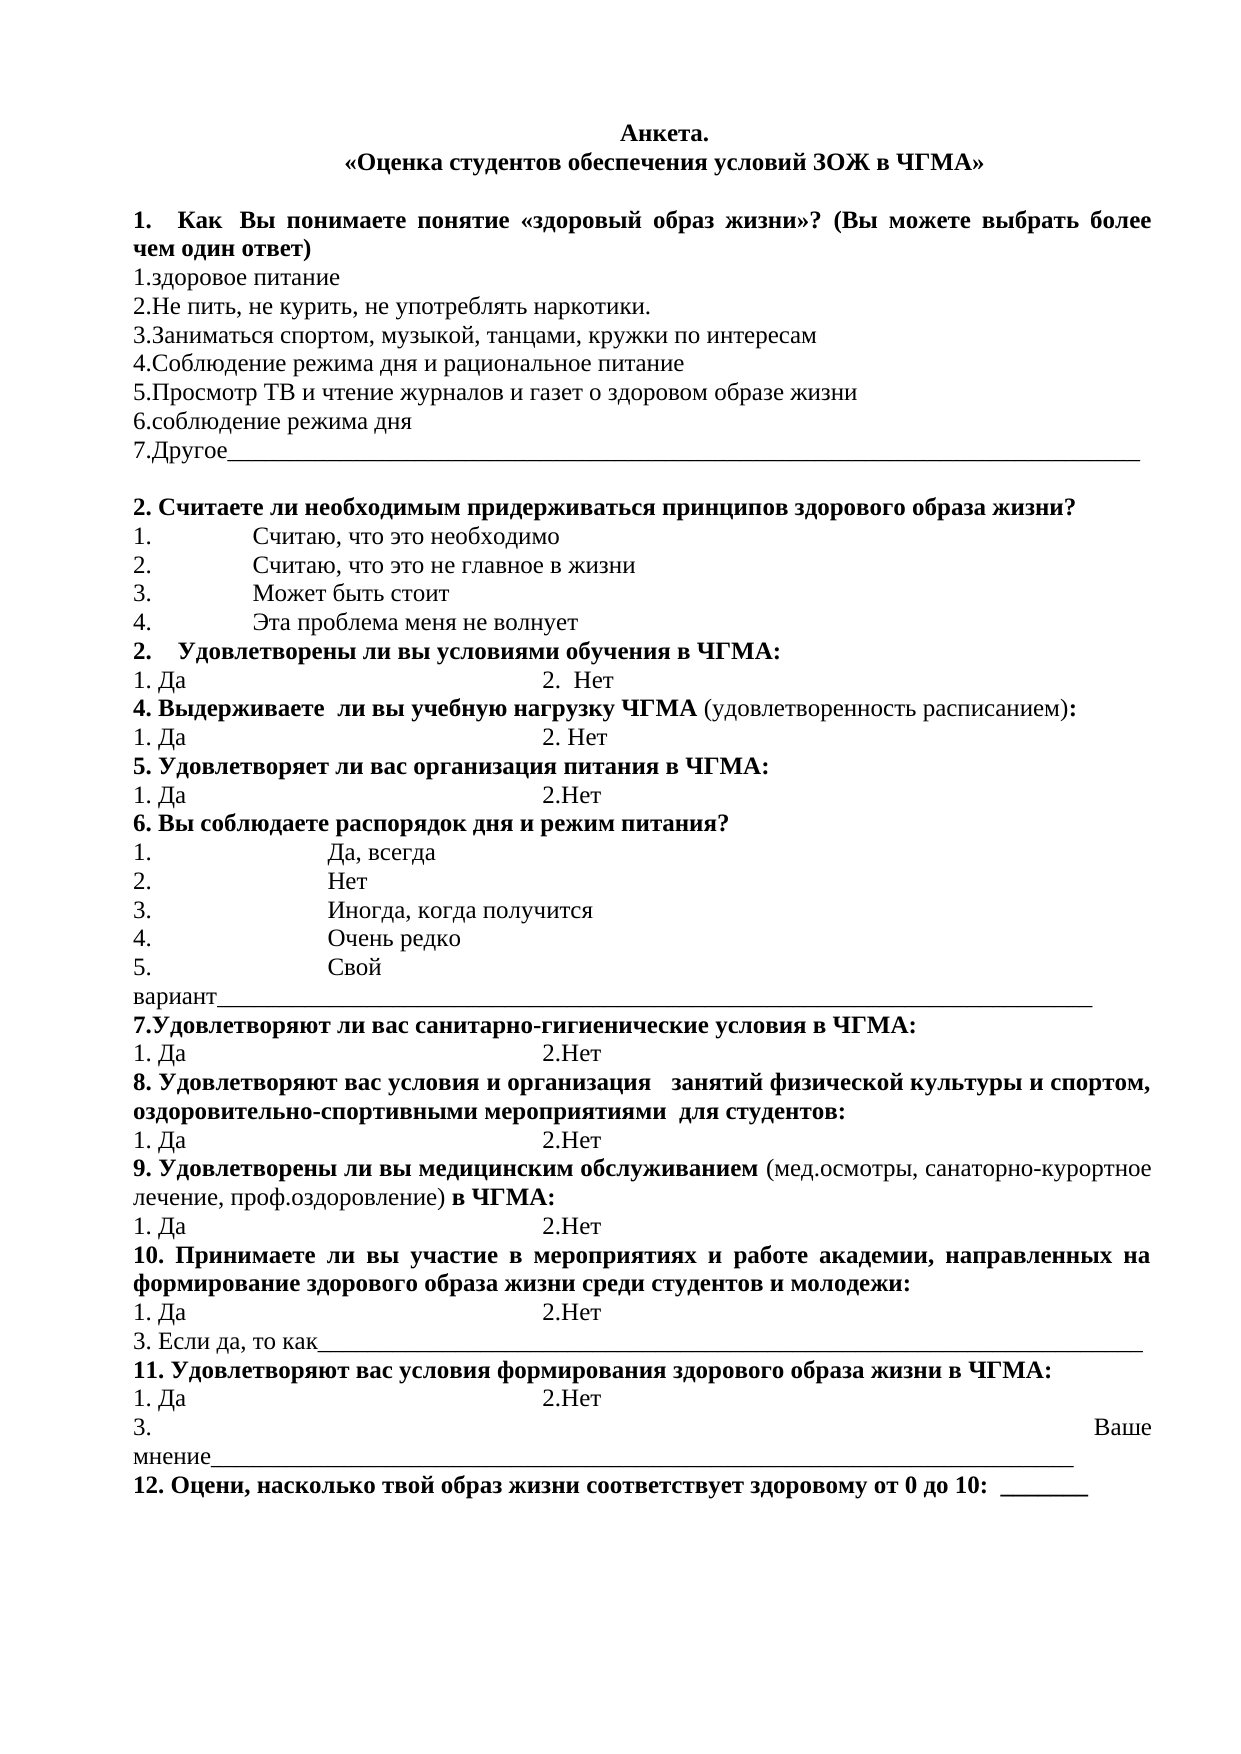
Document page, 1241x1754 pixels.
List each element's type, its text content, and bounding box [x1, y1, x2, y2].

list Считаю, что это необходимо [133, 521, 1152, 550]
text 1. Да 2. Нет [133, 722, 1152, 751]
list Эта проблема меня не волнует [133, 607, 1152, 636]
text 3. Если да, то как__________________________________________________________________ [133, 1326, 1152, 1355]
text 11. Удовлетворяют вас условия формирования здорового образа жизни в ЧГМА: [133, 1355, 1152, 1383]
list Свой вариант______________________________________________________________________ [133, 952, 1152, 1010]
list Нет [133, 866, 1152, 895]
text 4. Выдерживаете ли вы учебную нагрузку ЧГМА (удовлетворенность расписанием): [133, 693, 1152, 722]
list 1.здоровое питание [133, 262, 1152, 291]
text 2. Считаете ли необходимым придерживаться принципов здорового образа жизни? [133, 492, 1152, 521]
text 8. Удовлетворяют вас условия и организация занятий физической культуры и спортом, оздоровительно-спортивными мероприятиями для студентов: [133, 1067, 1152, 1125]
text 1. Да 2.Нет [133, 1038, 1152, 1067]
list Может быть стоит [133, 578, 1152, 607]
text Анкета. [177, 118, 1152, 147]
text 1. Да 2.Нет [133, 1125, 1152, 1153]
text 5. Удовлетворяет ли вас организация питания в ЧГМА: [133, 751, 1152, 780]
text 1. Да 2.Нет [133, 1297, 1152, 1326]
text 12. Оцени, насколько твой образ жизни соответствует здоровому от 0 до 10: _______ [133, 1470, 1152, 1498]
list Да, всегда [133, 837, 1152, 866]
list 3.Заниматься спортом, музыкой, танцами, кружки по интересам [133, 320, 1152, 348]
text 3. Ваше мнение_____________________________________________________________________ [133, 1412, 1152, 1470]
list 6.соблюдение режима дня [133, 406, 1152, 435]
text 10. Принимаете ли вы участие в мероприятиях и работе академии, направленных на формирование здорового образа жизни среди студентов и молодежи: [133, 1240, 1152, 1297]
text 6. Вы соблюдаете распорядок дня и режим питания? [133, 808, 1152, 837]
text 1. Да 2.Нет [133, 780, 1152, 808]
text «Оценка студентов обеспечения условий ЗОЖ в ЧГМА» [177, 147, 1152, 176]
list 1. Да 2. Нет [133, 665, 1152, 693]
list Как Вы понимаете понятие «здоровый образ жизни»? (Вы можете выбрать более чем один ответ) [133, 205, 1152, 262]
list 7.Другое_________________________________________________________________________ [133, 435, 1152, 463]
list 5.Просмотр ТВ и чтение журналов и газет о здоровом образе жизни [133, 377, 1152, 406]
list Считаю, что это не главное в жизни [133, 550, 1152, 578]
text 1. Да 2.Нет [133, 1211, 1152, 1240]
list 4.Соблюдение режима дня и рациональное питание [133, 348, 1152, 377]
text 7.Удовлетворяют ли вас санитарно-гигиенические условия в ЧГМА: [133, 1010, 1152, 1038]
list Удовлетворены ли вы условиями обучения в ЧГМА: [133, 636, 1152, 665]
text 1. Да 2.Нет [133, 1383, 1152, 1412]
list Иногда, когда получится [133, 895, 1152, 923]
text 9. Удовлетворены ли вы медицинским обслуживанием (мед.осмотры, санаторно-курортное лечение, проф.оздоровление) в ЧГМА: [133, 1153, 1152, 1211]
list Очень редко [133, 923, 1152, 952]
list 2.Не пить, не курить, не употреблять наркотики. [133, 291, 1152, 320]
